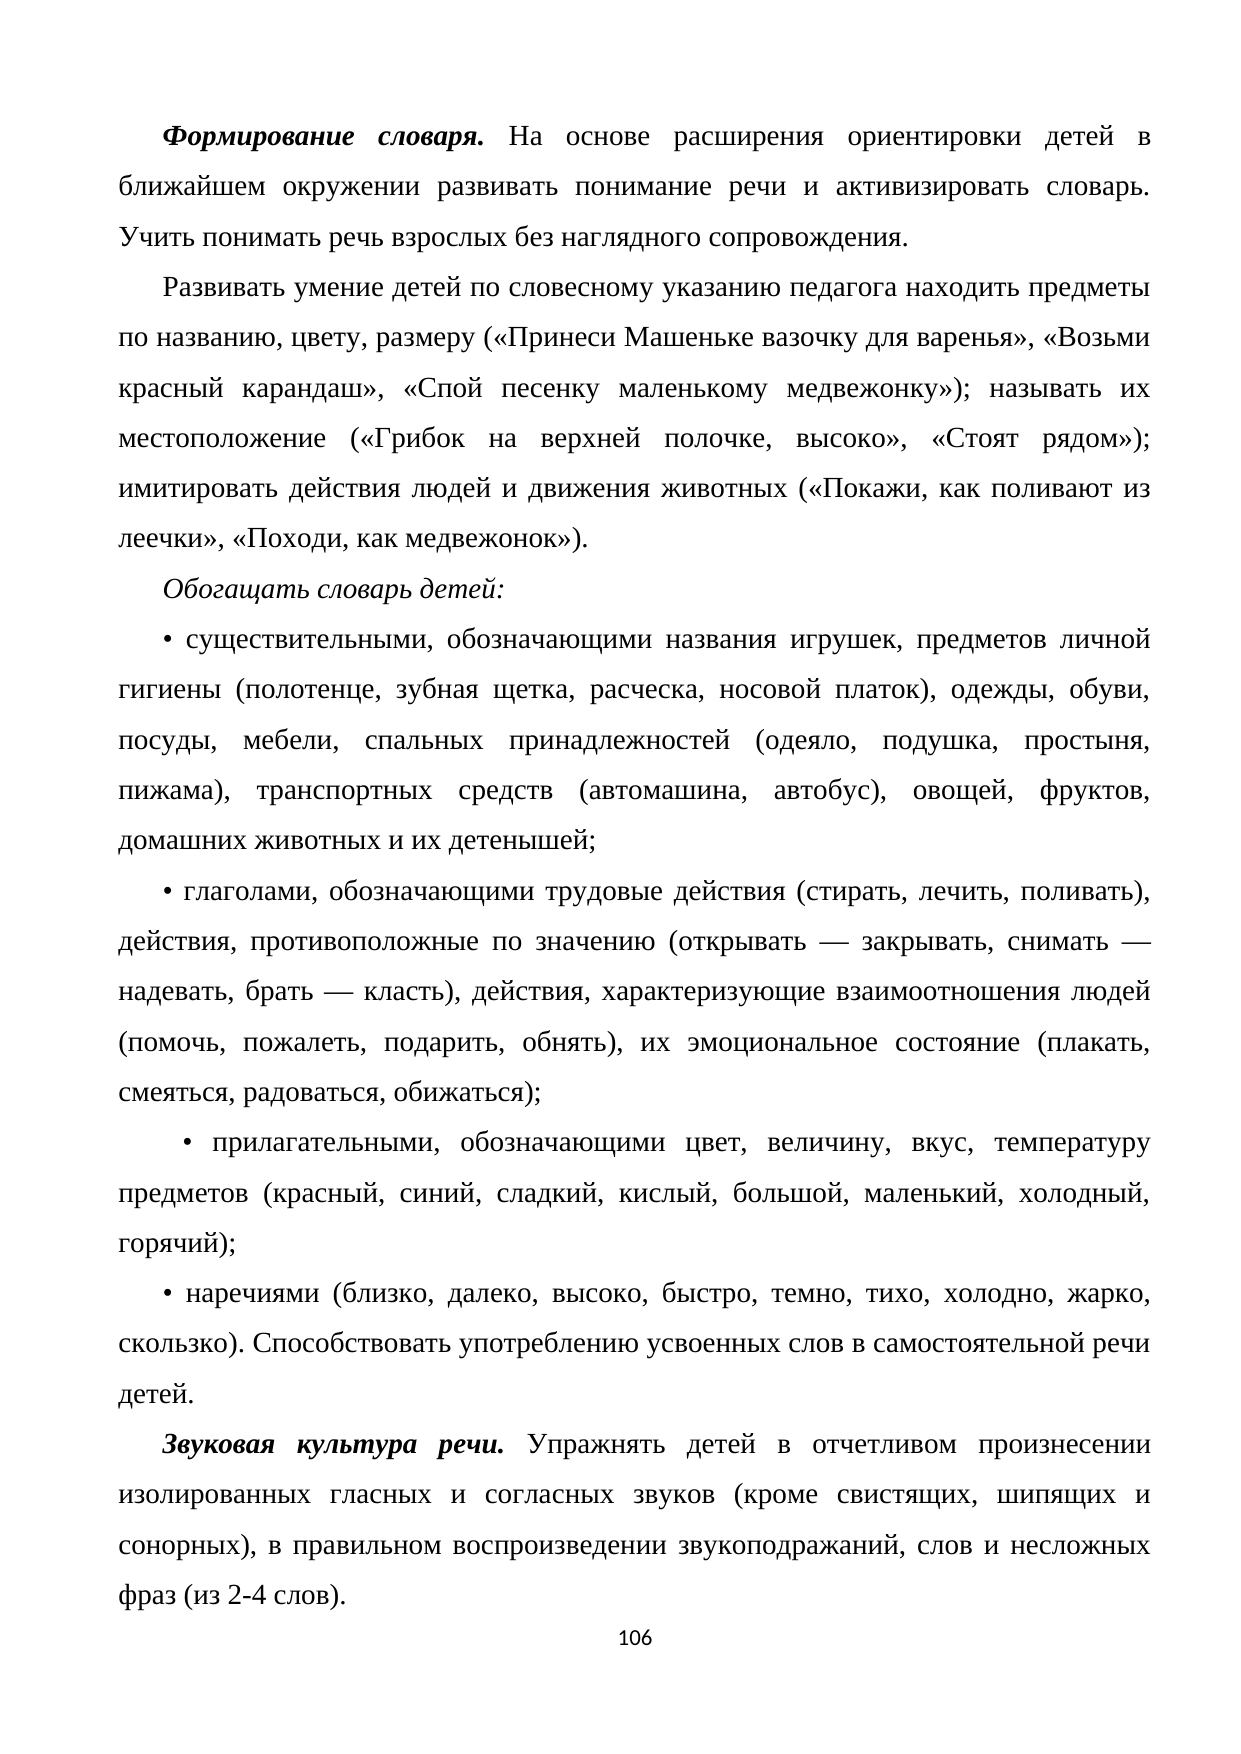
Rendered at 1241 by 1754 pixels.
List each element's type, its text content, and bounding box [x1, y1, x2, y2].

text Обогащать словарь детей: [118, 571, 1152, 604]
text • глаголами, обозначающими трудовые действия (стирать, лечить, поливать), действия, противоположные по значению (открывать — закрывать, снимать — надевать, брать — класть), действия, характеризующие взаимоотношения людей (помочь, пожалеть, подарить, обнять), их эмоциональное состояние (плакать, смеяться, радоваться, обижаться); [118, 873, 1152, 1108]
text • существительными, обозначающими названия игрушек, предметов личной гигиены (полотенце, зубная щетка, расческа, носовой платок), одежды, обуви, посуды, мебели, спальных принадлежностей (одеяло, подушка, простыня, пижама), транспортных средств (автомашина, автобус), овощей, фруктов, домашних животных и их детенышей; [118, 621, 1152, 856]
text Формирование словаря. На основе расширения ориентировки детей в ближайшем окружении развивать понимание речи и активизировать словарь. Учить понимать речь взрослых без наглядного сопровождения. [118, 118, 1152, 252]
text • наречиями (близко, далеко, высоко, быстро, темно, тихо, холодно, жарко, скользко). Способствовать употреблению усвоенных слов в самостоятельной речи детей. [118, 1275, 1152, 1409]
text Развивать умение детей по словесному указанию педагога находить предметы по названию, цвету, размеру («Принеси Машеньке вазочку для варенья», «Возьми красный карандаш», «Спой песенку маленькому медвежонку»); называть их местоположение («Грибок на верхней полочке, высоко», «Стоят рядом»); имитировать действия людей и движения животных («Покажи, как поливают из леечки», «Походи, как медвежонок»). [118, 269, 1152, 554]
text • прилагательными, обозначающими цвет, величину, вкус, температуру предметов (красный, синий, сладкий, кислый, большой, маленький, холодный, горячий); [118, 1124, 1152, 1258]
text Звуковая культура речи. Упражнять детей в отчетливом произнесении изолированных гласных и согласных звуков (кроме свистящих, шипящих и сонорных), в правильном воспроизведении звукоподражаний, слов и несложных фраз (из 2-4 слов). [118, 1426, 1152, 1611]
